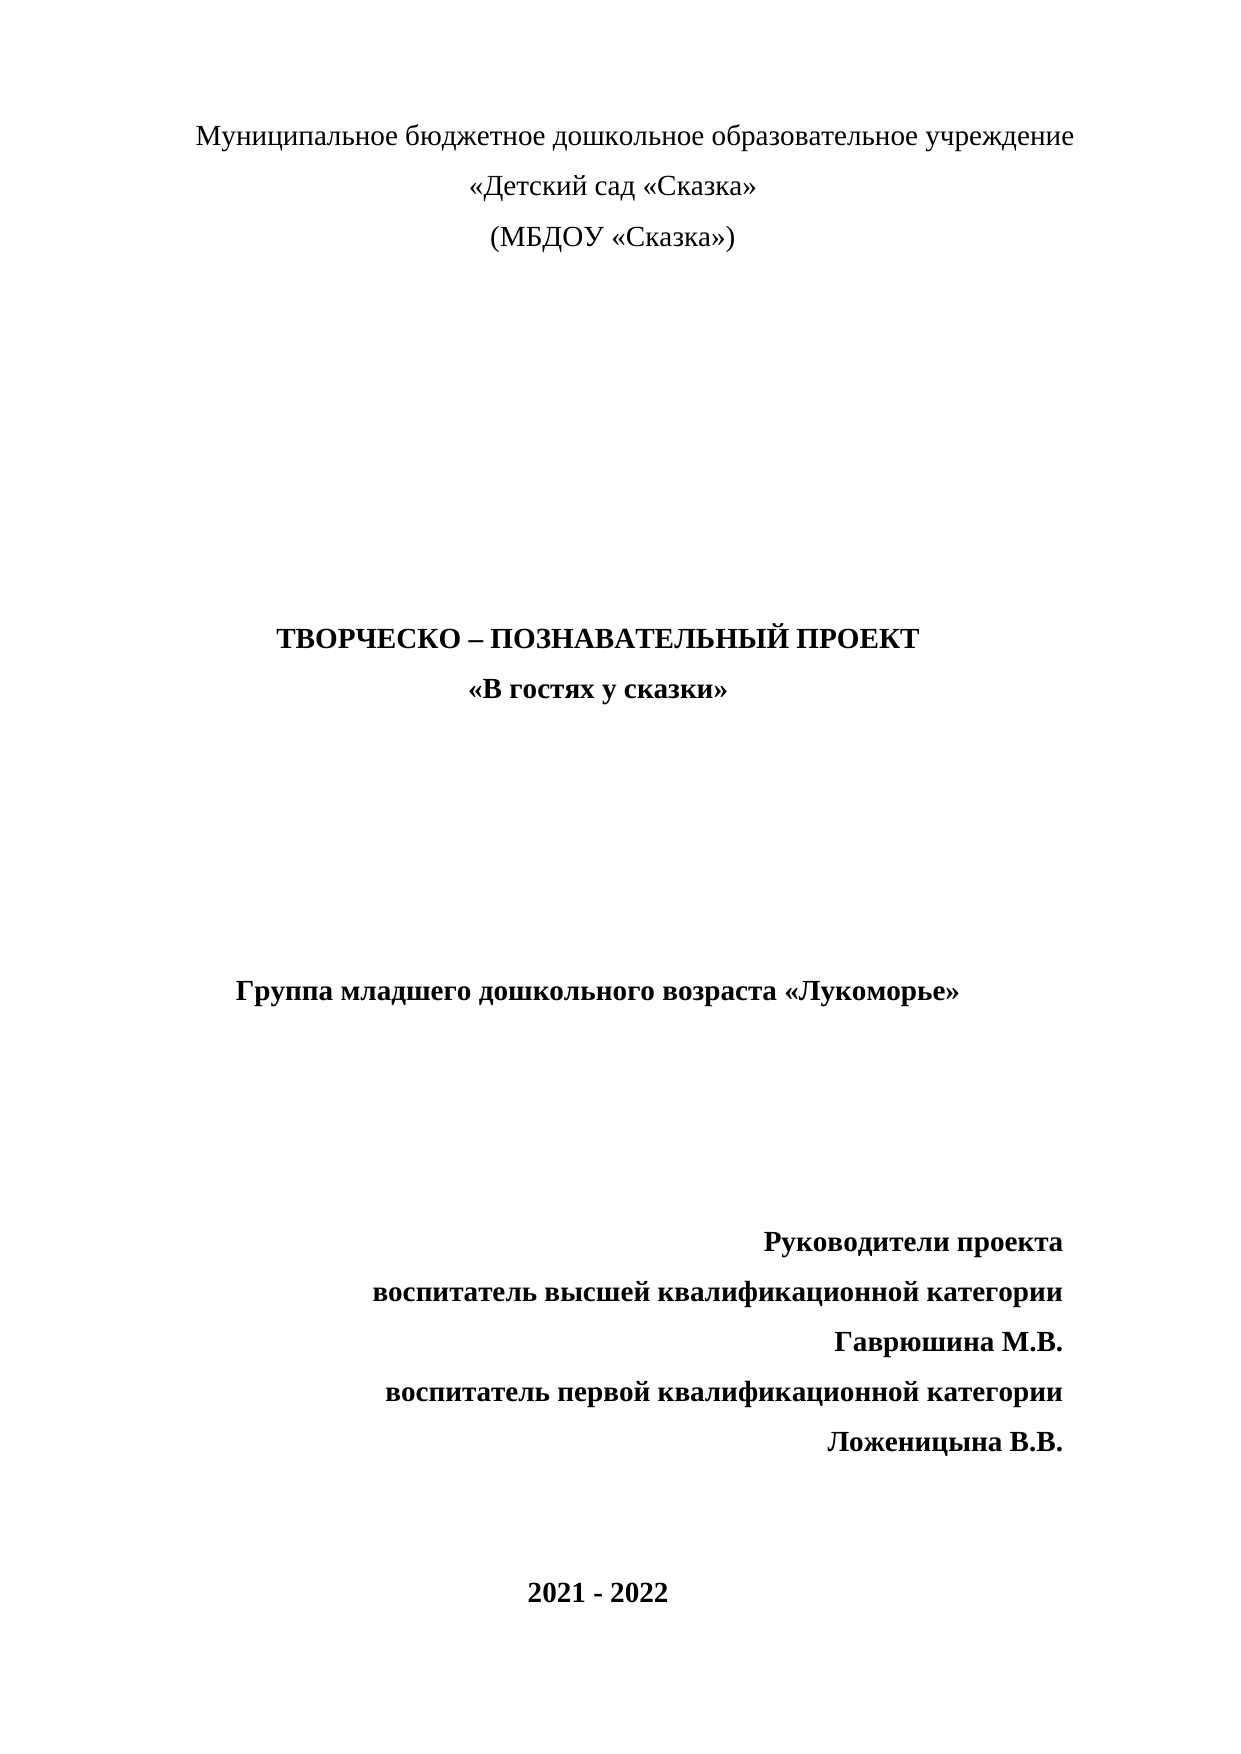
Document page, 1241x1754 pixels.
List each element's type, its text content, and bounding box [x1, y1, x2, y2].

text ТВОРЧЕСКО – ПОЗНАВАТЕЛЬНЫЙ ПРОЕКТ [133, 621, 1063, 655]
text Муниципальное бюджетное дошкольное образовательное учреждение [118, 118, 1152, 152]
text «Детский сад «Сказка» [74, 168, 1152, 202]
text Гаврюшина М.В. [310, 1324, 1063, 1358]
text (МБДОУ «Сказка») [74, 219, 1152, 252]
text Группа младшего дошкольного возраста «Лукоморье» [133, 973, 1063, 1006]
text 2021 - 2022 [133, 1575, 1063, 1609]
text «В гостях у сказки» [133, 671, 1063, 705]
text воспитатель высшей квалификационной категории [310, 1274, 1063, 1307]
text Ложеницына В.В. [310, 1424, 1063, 1458]
text Руководители проекта [310, 1224, 1063, 1257]
text воспитатель первой квалификационной категории [310, 1374, 1063, 1408]
